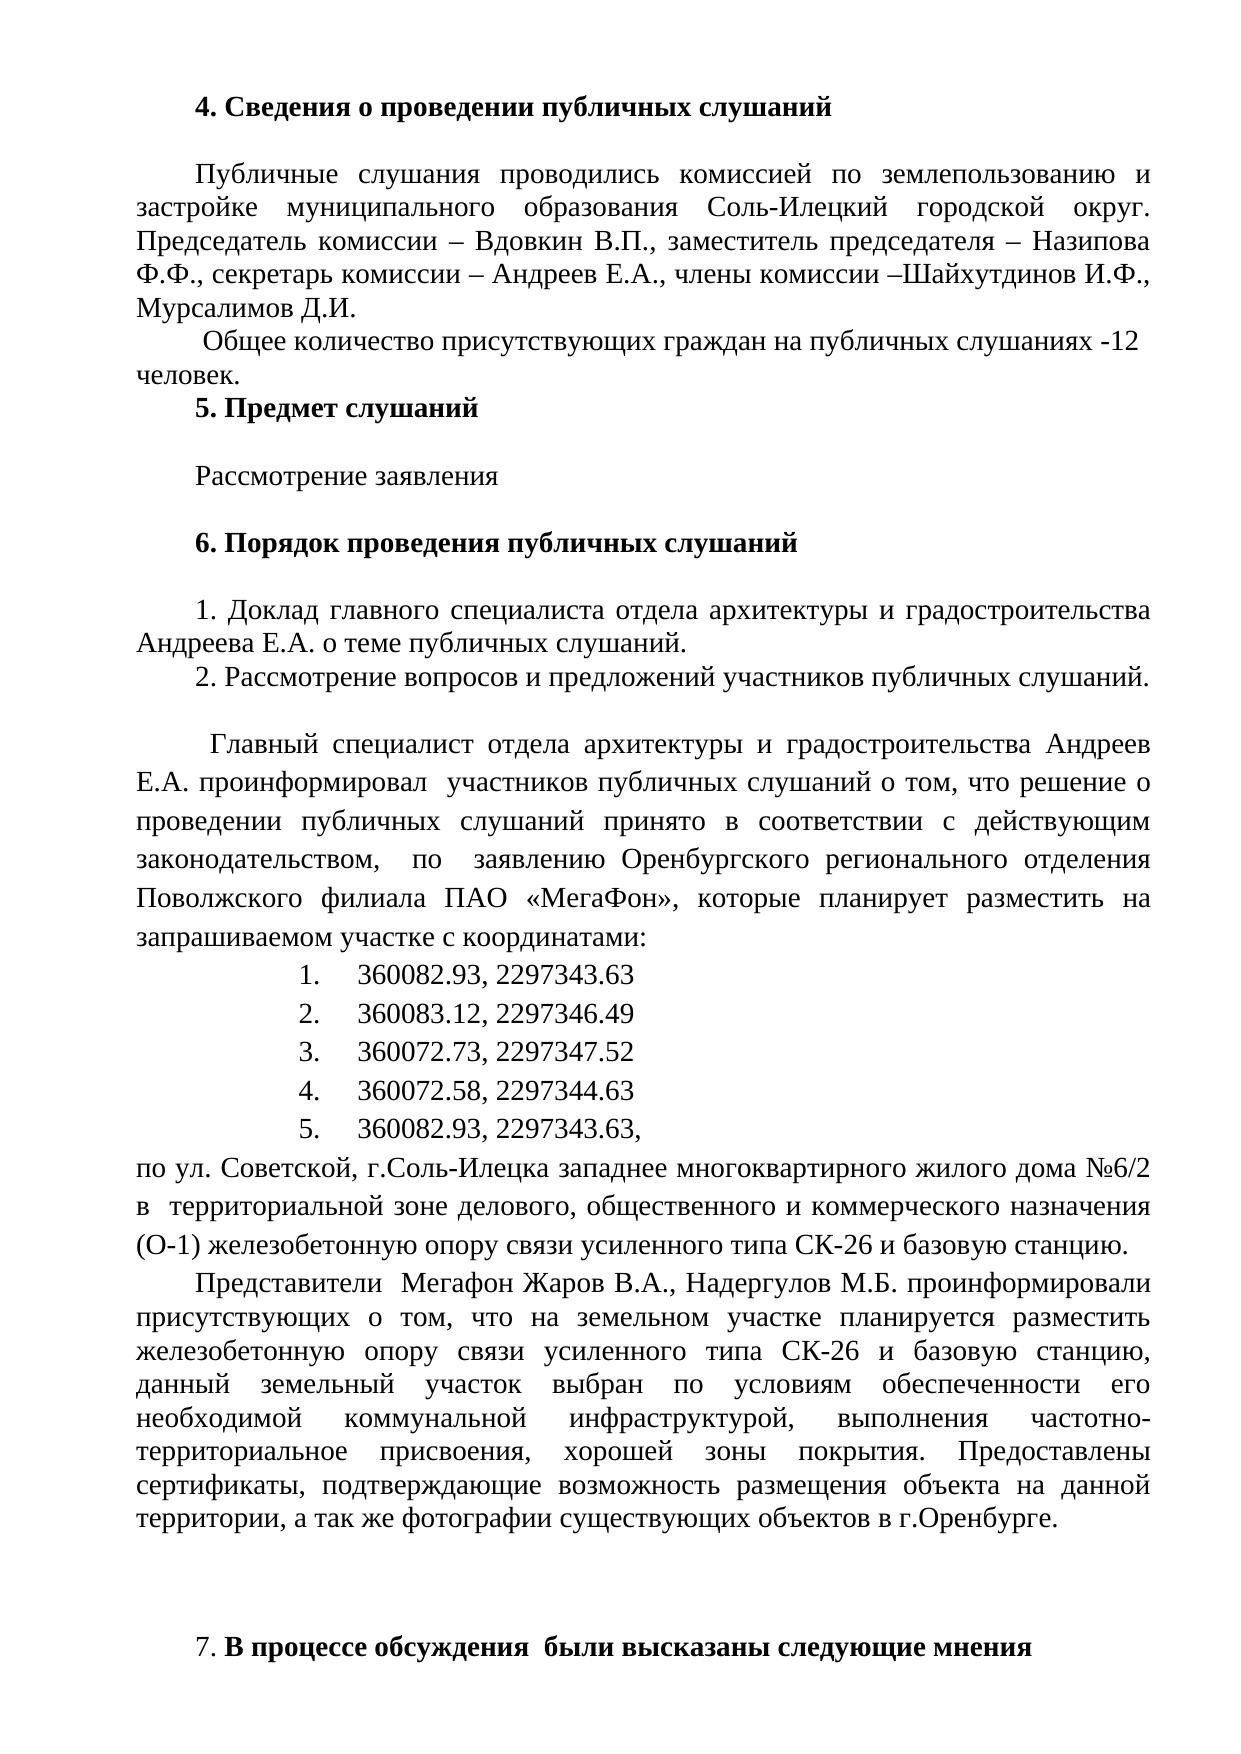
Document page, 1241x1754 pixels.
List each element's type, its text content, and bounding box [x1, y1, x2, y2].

list Главный специалист отдела архитектуры и градостроительства Андреев Е.А. проинформировал участников публичных слушаний о том, что решение о проведении публичных слушаний принято в соответствии с действующим законодательством, по заявлению Оренбургского регионального отделения Поволжского филиала ПАО «МегаФон», которые планирует разместить на запрашиваемом участке с координатами: [136, 726, 1152, 952]
list 360082.93, 2297343.63, [239, 1111, 1152, 1145]
list 360072.73, 2297347.52 [239, 1034, 1152, 1068]
text 2. Рассмотрение вопросов и предложений участников публичных слушаний. [136, 659, 1152, 692]
text 4. Сведения о проведении публичных слушаний [136, 89, 1152, 122]
text 7. В процессе обсуждения были высказаны следующие мнения [136, 1629, 1152, 1662]
text 5. Предмет слушаний [136, 391, 1152, 424]
list 360083.12, 2297346.49 [239, 996, 1152, 1029]
text Публичные слушания проводились комиссией по землепользованию и застройке муниципального образования Соль-Илецкий городской округ. Председатель комиссии – Вдовкин В.П., заместитель председателя – Назипова Ф.Ф., секретарь комиссии – Андреев Е.А., члены комиссии –Шайхутдинов И.Ф., Мурсалимов Д.И. [136, 156, 1152, 323]
text Общее количество присутствующих граждан на публичных слушаниях -12 человек. [136, 323, 1152, 391]
text 1. Доклад главного специалиста отдела архитектуры и градостроительства Андреева Е.А. о теме публичных слушаний. [136, 592, 1152, 659]
text 6. Порядок проведения публичных слушаний [136, 525, 1152, 558]
title Рассмотрение заявления [136, 458, 1152, 491]
list 360072.58, 2297344.63 [239, 1073, 1152, 1106]
text Представители Мегафон Жаров В.А., Надергулов М.Б. проинформировали присутствующих о том, что на земельном участке планируется разместить железобетонную опору связи усиленного типа СК-26 и базовую станцию, данный земельный участок выбран по условиям обеспеченности его необходимой коммунальной инфраструктурой, выполнения частотно- территориальное присвоения, хорошей зоны покрытия. Предоставлены сертификаты, подтверждающие возможность размещения объекта на данной территории, а так же фотографии существующих объектов в г.Оренбурге. [136, 1266, 1152, 1534]
list 360082.93, 2297343.63 [239, 957, 1152, 991]
text по ул. Советской, г.Соль-Илецка западнее многоквартирного жилого дома №6/2 в территориальной зоне делового, общественного и коммерческого назначения (О-1) железобетонную опору связи усиленного типа СК-26 и базовую станцию. [136, 1150, 1152, 1261]
